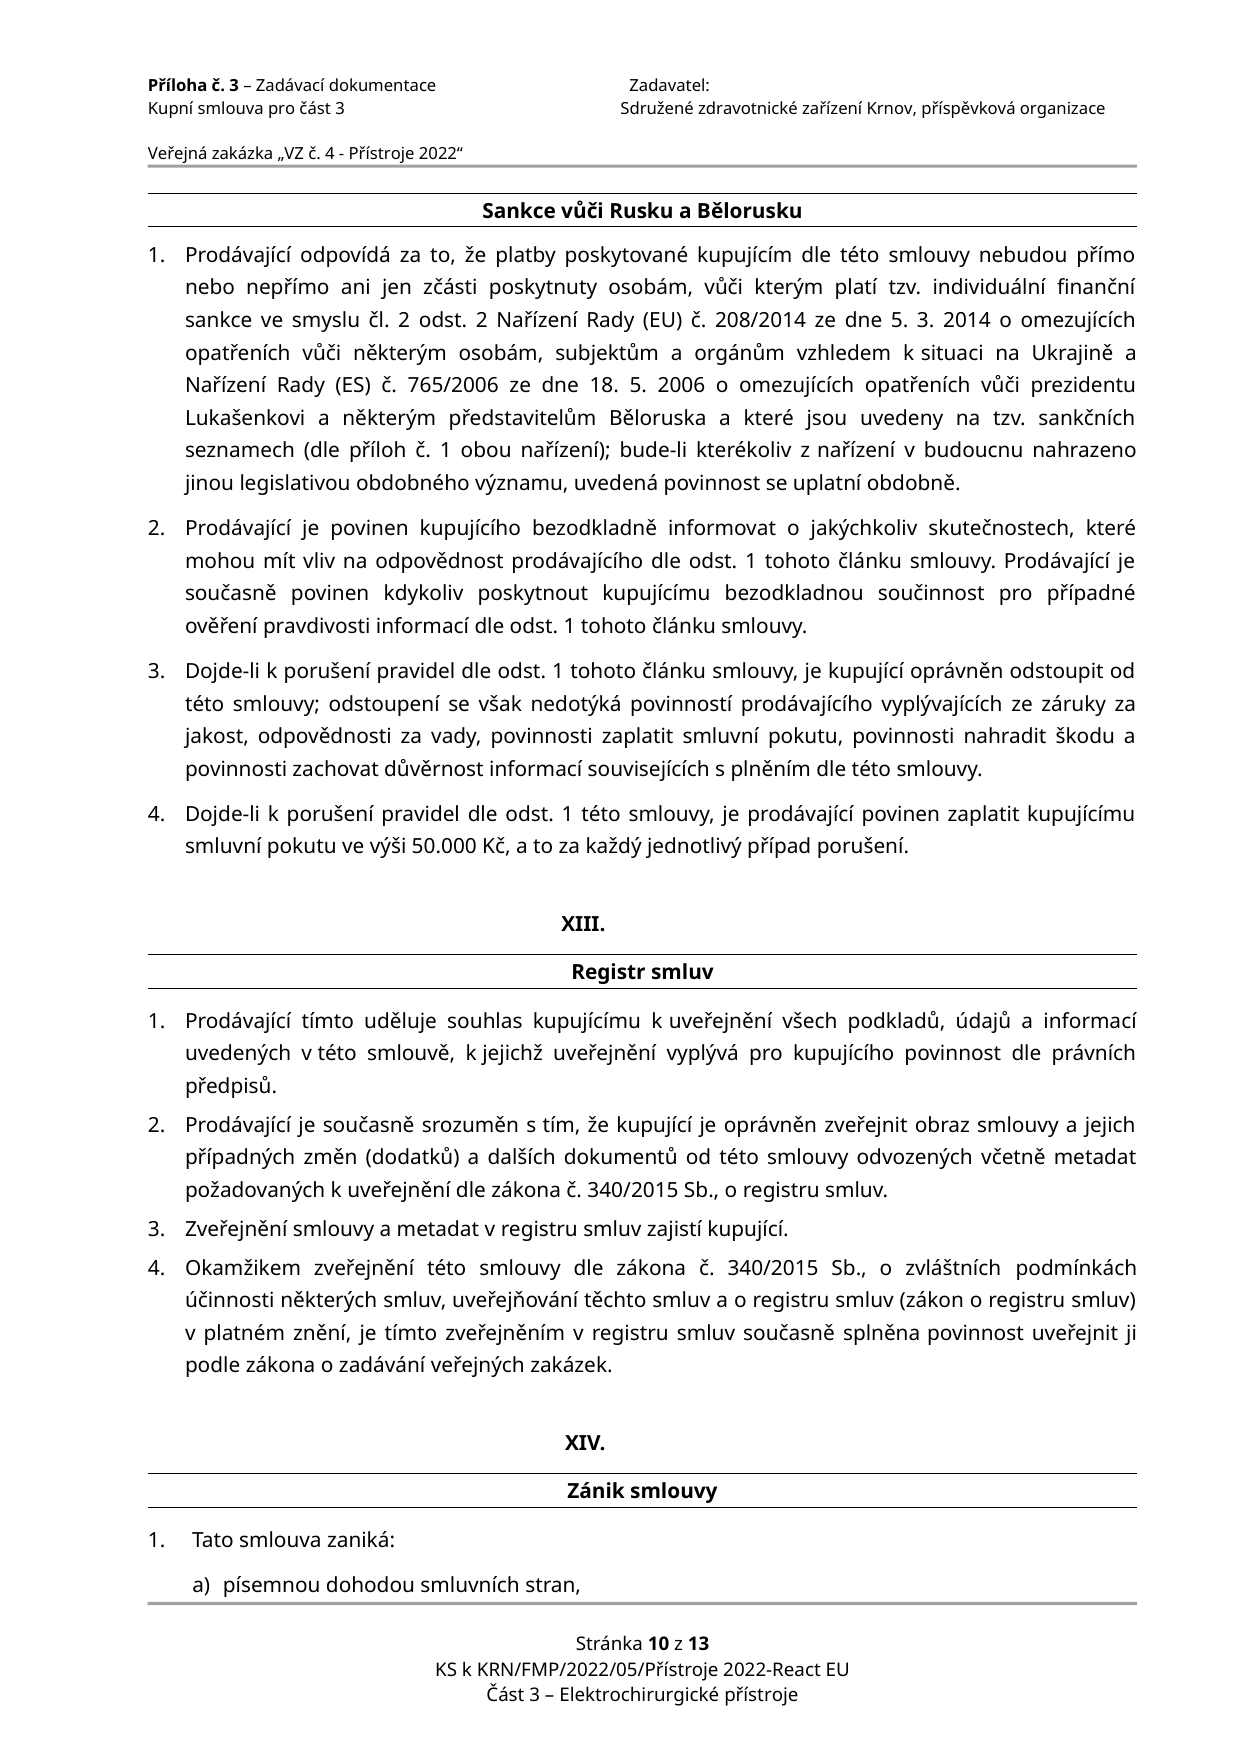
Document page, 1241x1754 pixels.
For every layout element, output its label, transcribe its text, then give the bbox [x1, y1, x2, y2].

list Zveřejnění smlouvy a metadat v registru smluv zajistí kupující. [148, 1214, 1137, 1242]
text Sankce vůči Rusku a Bělorusku [148, 194, 1137, 226]
list Prodávající je povinen kupujícího bezodkladně informovat o jakýchkoliv skutečnostech, které mohou mít vliv na odpovědnost prodávajícího dle odst. 1 tohoto článku smlouvy. Prodávající je současně povinen kdykoliv poskytnout kupujícímu bezodkladnou součinnost pro případné ověření pravdivosti informací dle odst. 1 tohoto článku smlouvy. [148, 513, 1137, 639]
list Tato smlouva zaniká: [148, 1525, 1137, 1553]
list Dojde-li k porušení pravidel dle odst. 1 této smlouvy, je prodávající povinen zaplatit kupujícímu smluvní pokutu ve výši 50.000 Kč, a to za každý jednotlivý případ porušení. [148, 799, 1137, 860]
text Registr smluv [148, 955, 1137, 988]
list Prodávající odpovídá za to, že platby poskytované kupujícím dle této smlouvy nebudou přímo nebo nepřímo ani jen zčásti poskytnuty osobám, vůči kterým platí tzv. individuální finanční sankce ve smyslu čl. 2 odst. 2 Nařízení Rady (EU) č. 208/2014 ze dne 5. 3. 2014 o omezujících opatřeních vůči některým osobám, subjektům a orgánům vzhledem k situaci na Ukrajině a Nařízení Rady (ES) č. 765/2006 ze dne 18. 5. 2006 o omezujících opatřeních vůči prezidentu Lukašenkovi a některým představitelům Běloruska a které jsou uvedeny na tzv. sankčních seznamech (dle příloh č. 1 obou nařízení); bude-li kterékoliv z nařízení v budoucnu nahrazeno jinou legislativou obdobného významu, uvedená povinnost se uplatní obdobně. [148, 240, 1137, 496]
list Prodávající je současně srozuměn s tím, že kupující je oprávněn zveřejnit obraz smlouvy a jejich případných změn (dodatků) a dalších dokumentů od této smlouvy odvozených včetně metadat požadovaných k uveřejnění dle zákona č. 340/2015 Sb., o registru smluv. [148, 1110, 1137, 1203]
text Zánik smlouvy [148, 1474, 1137, 1507]
list Dojde-li k porušení pravidel dle odst. 1 tohoto článku smlouvy, je kupující oprávněn odstoupit od této smlouvy; odstoupení se však nedotýká povinností prodávajícího vyplývajících ze záruky za jakost, odpovědnosti za vady, povinnosti zaplatit smluvní pokutu, povinnosti nahradit škodu a povinnosti zachovat důvěrnost informací souvisejících s plněním dle této smlouvy. [148, 656, 1137, 782]
list Okamžikem zveřejnění této smlouvy dle zákona č. 340/2015 Sb., o zvláštních podmínkách účinnosti některých smluv, uveřejňování těchto smluv a o registru smluv (zákon o registru smluv) v platném znění, je tímto zveřejněním v registru smluv současně splněna povinnost uveřejnit ji podle zákona o zadávání veřejných zakázek. [148, 1253, 1137, 1379]
list Prodávající tímto uděluje souhlas kupujícímu k uveřejnění všech podkladů, údajů a informací uvedených v této smlouvě, k jejichž uveřejnění vyplývá pro kupujícího povinnost dle právních předpisů. [148, 1006, 1137, 1099]
list písemnou dohodou smluvních stran, [192, 1570, 1137, 1598]
